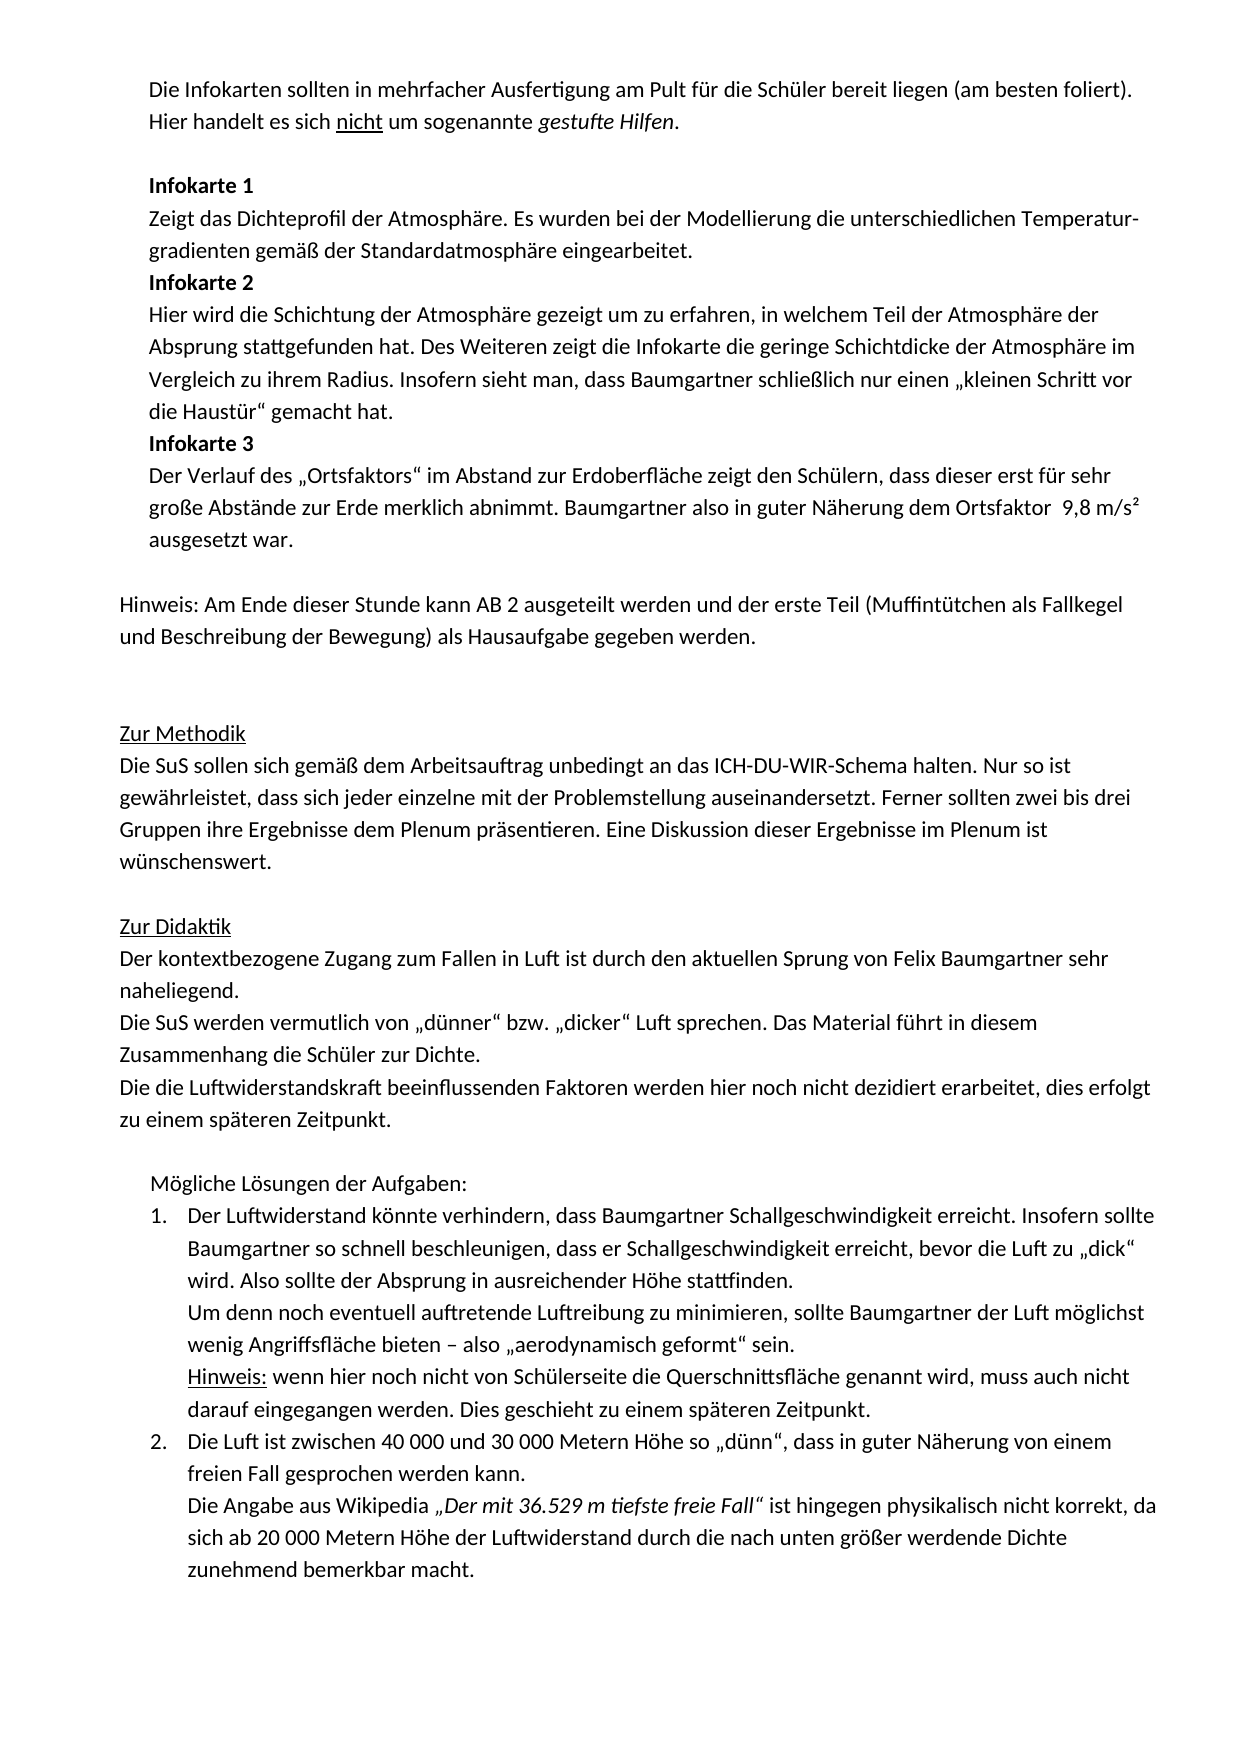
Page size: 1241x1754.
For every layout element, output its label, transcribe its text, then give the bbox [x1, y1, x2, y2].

text Die SuS sollen sich gemäß dem Arbeitsauftrag unbedingt an das ICH-DU-WIR-Schema halten. Nur so ist gewährleistet, dass sich jeder einzelne mit der Problemstellung auseinandersetzt. Ferner sollten zwei bis drei Gruppen ihre Ergebnisse dem Plenum präsentieren. Eine Diskussion dieser Ergebnisse im Plenum ist wünschenswert. [119, 751, 1165, 876]
text Die Infokarten sollten in mehrfacher Ausfertigung am Pult für die Schüler bereit liegen (am besten foliert). Hier handelt es sich nicht um sogenannte gestufte Hilfen. [149, 75, 1165, 135]
list Der Luftwiderstand könnte verhindern, dass Baumgartner Schallgeschwindigkeit erreicht. Insofern sollte Baumgartner so schnell beschleunigen, dass er Schallgeschwindigkeit erreicht, bevor die Luft zu „dick“ wird. Also sollte der Absprung in ausreichender Höhe stattfinden. [150, 1202, 1165, 1294]
list Um denn noch eventuell auftretende Luftreibung zu minimieren, sollte Baumgartner der Luft möglichst wenig Angriffsfläche bieten – also „aerodynamisch geformt“ sein. [187, 1298, 1165, 1358]
text Die SuS werden vermutlich von „dünner“ bzw. „dicker“ Luft sprechen. Das Material führt in diesem Zusammenhang die Schüler zur Dichte. [119, 1008, 1165, 1069]
text Zur Didaktik [75, 912, 1165, 940]
text Hier wird die Schichtung der Atmosphäre gezeigt um zu erfahren, in welchem Teil der Atmosphäre der Absprung stattgefunden hat. Des Weiteren zeigt die Infokarte die geringe Schichtdicke der Atmosphäre im Vergleich zu ihrem Radius. Insofern sieht man, dass Baumgartner schließlich nur einen „kleinen Schritt vor die Haustür“ gemacht hat. [149, 300, 1165, 425]
text Der kontextbezogene Zugang zum Fallen in Luft ist durch den aktuellen Sprung von Felix Baumgartner sehr naheliegend. [119, 944, 1165, 1004]
list Hinweis: wenn hier noch nicht von Schülerseite die Querschnittsfläche genannt wird, muss auch nicht darauf eingegangen werden. Dies geschieht zu einem späteren Zeitpunkt. [187, 1362, 1165, 1423]
text Mögliche Lösungen der Aufgaben: [112, 1169, 1165, 1197]
text Zeigt das Dichteprofil der Atmosphäre. Es wurden bei der Modellierung die unterschiedlichen Temperatur-gradienten gemäß der Standardatmosphäre eingearbeitet. [149, 204, 1165, 264]
text Der Verlauf des „Ortsfaktors“ im Abstand zur Erdoberfläche zeigt den Schülern, dass dieser erst für sehr große Abstände zur Erde merklich abnimmt. Baumgartner also in guter Näherung dem Ortsfaktor 9,8 m/s² ausgesetzt war. [149, 461, 1165, 554]
list Die Luft ist zwischen 40 000 und 30 000 Metern Höhe so „dünn“, dass in guter Näherung von einem freien Fall gesprochen werden kann. [150, 1427, 1165, 1487]
text Infokarte 1 [104, 172, 1165, 199]
text Die die Luftwiderstandskraft beeinflussenden Faktoren werden hier noch nicht dezidiert erarbeitet, dies erfolgt zu einem späteren Zeitpunkt. [119, 1073, 1165, 1133]
text Hinweis: Am Ende dieser Stunde kann AB 2 ausgeteilt werden und der erste Teil (Muffintütchen als Fallkegel und Beschreibung der Bewegung) als Hausaufgabe gegeben werden. [119, 590, 1165, 650]
text Infokarte 2 [104, 268, 1165, 296]
list Die Angabe aus Wikipedia „Der mit 36.529 m tiefste freie Fall“ ist hingegen physikalisch nicht korrekt, da sich ab 20 000 Metern Höhe der Luftwiderstand durch die nach unten größer werdende Dichte zunehmend bemerkbar macht. [187, 1491, 1165, 1584]
text Infokarte 3 [104, 429, 1165, 457]
text Zur Methodik [75, 719, 1165, 747]
